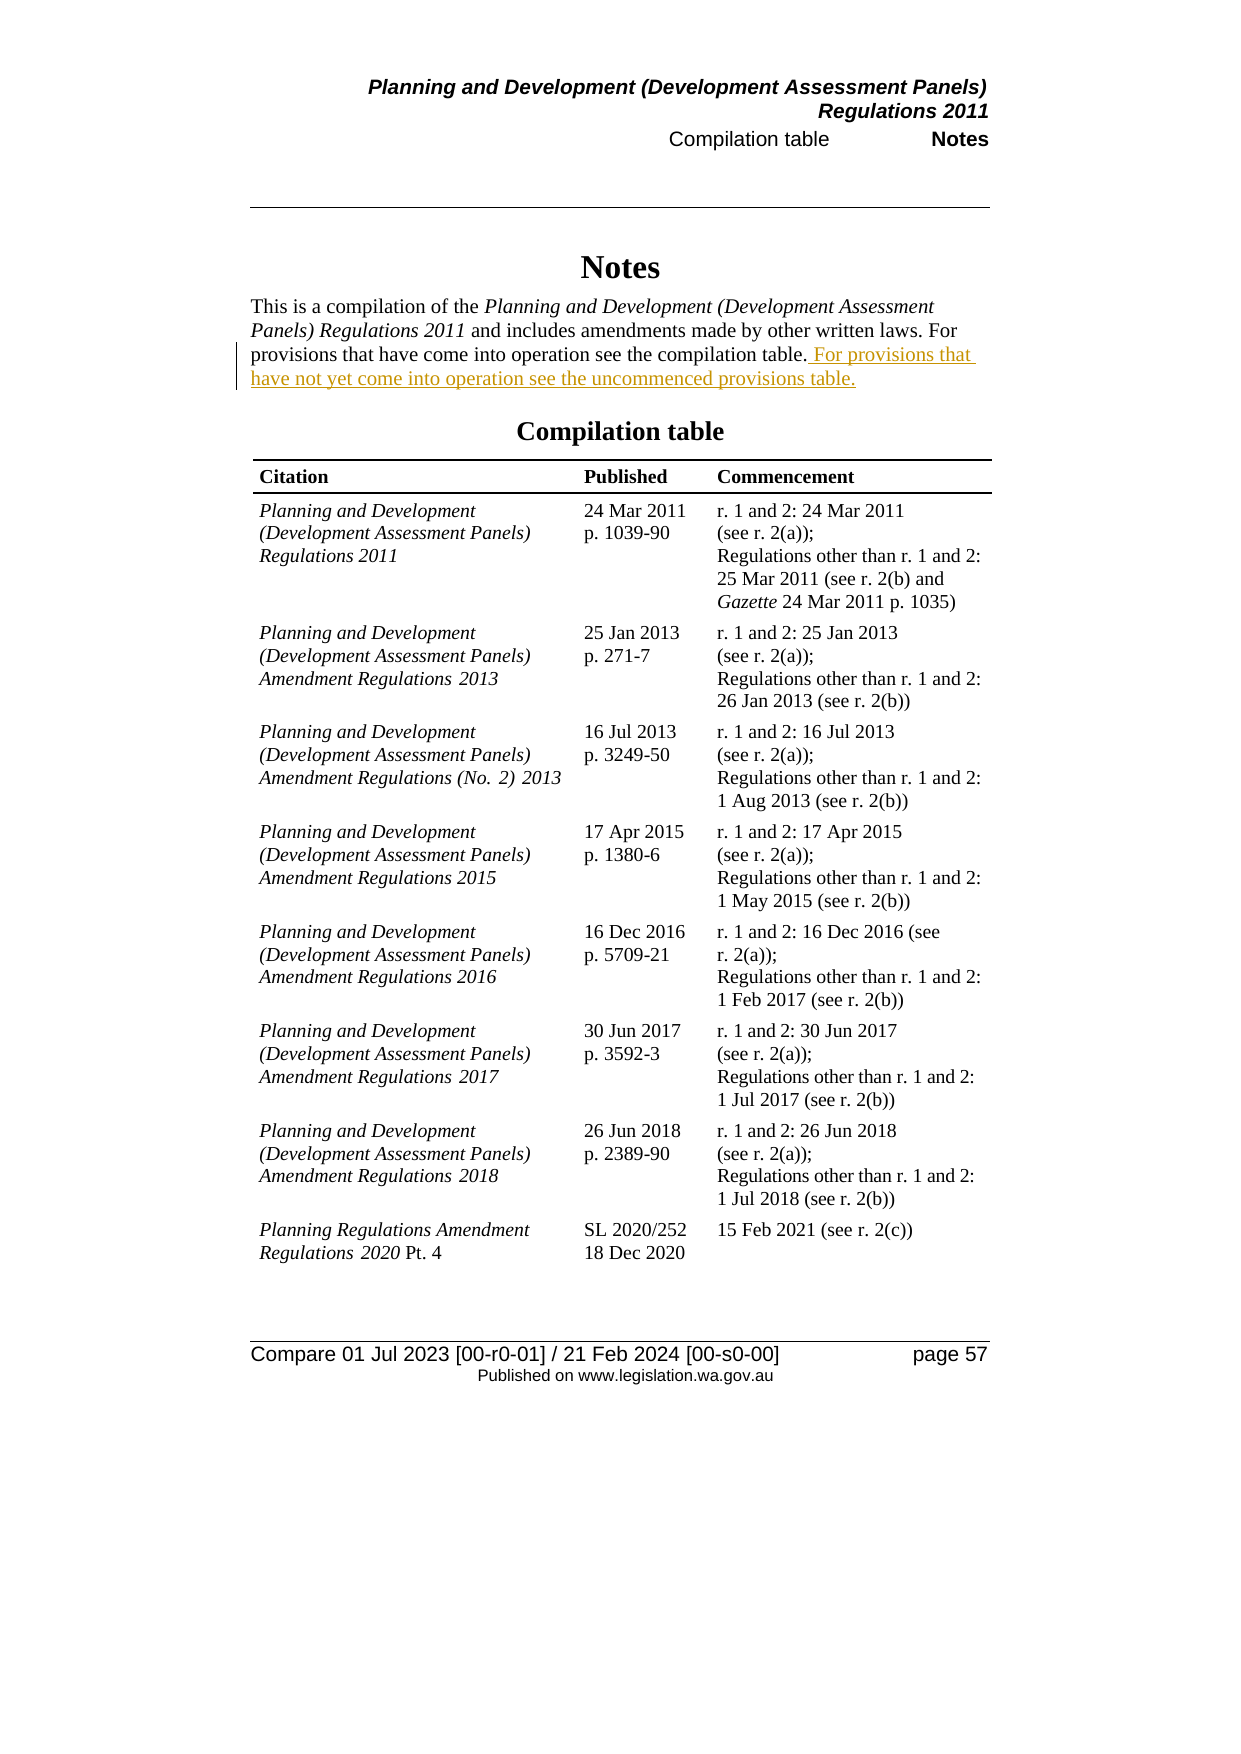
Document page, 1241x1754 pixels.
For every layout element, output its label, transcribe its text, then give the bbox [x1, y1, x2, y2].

table_header Citation [253, 461, 578, 492]
table_cell r. 1 and 2: 30 Jun 2017 (see r. 2(a)); Regulations other than r. 1 and 2: 1 Jul 2017 (see r. 2(b)) [711, 1015, 992, 1115]
table_cell Planning and Development (Development Assessment Panels) Amendment Regulations 2013 [253, 617, 578, 716]
table_header Published [578, 461, 711, 492]
text This is a compilation of the Planning and Development (Development Assessment Panels) Regulations 2011 and includes amendments made by other written laws. For provisions that have come into operation see the compilation table. [250, 294, 990, 390]
table_cell 15 Feb 2021 (see r. 2(c)) [711, 1214, 992, 1268]
table_cell r. 1 and 2: 16 Jul 2013 (see r. 2(a)); Regulations other than r. 1 and 2: 1 Aug 2013 (see r. 2(b)) [711, 716, 992, 816]
table_cell 26 Jun 2018 p. 2389-90 [578, 1115, 711, 1214]
table_cell 30 Jun 2017 p. 3592-3 [578, 1015, 711, 1115]
table_cell 16 Jul 2013 p. 3249-50 [578, 716, 711, 816]
table_cell r. 1 and 2: 26 Jun 2018 (see r. 2(a)); Regulations other than r. 1 and 2: 1 Jul 2018 (see r. 2(b)) [711, 1115, 992, 1214]
table_cell r. 1 and 2: 25 Jan 2013 (see r. 2(a)); Regulations other than r. 1 and 2: 26 Jan 2013 (see r. 2(b)) [711, 617, 992, 716]
table_cell r. 1 and 2: 24 Mar 2011 (see r. 2(a)); Regulations other than r. 1 and 2: 25 Mar 2011 (see r. 2(b) and Gazette 24 Mar 2011 p. 1035) [711, 494, 992, 617]
table_cell Planning and Development (Development Assessment Panels) Amendment Regulations 2017 [253, 1015, 578, 1115]
table_cell SL 2020/252 18 Dec 2020 [578, 1214, 711, 1268]
table_cell Planning and Development (Development Assessment Panels) Amendment Regulations (No. 2) 2013 [253, 716, 578, 816]
table_cell r. 1 and 2: 17 Apr 2015 (see r. 2(a)); Regulations other than r. 1 and 2: 1 May 2015 (see r. 2(b)) [711, 816, 992, 916]
table_cell Planning and Development (Development Assessment Panels) Amendment Regulations 2016 [253, 916, 578, 1015]
table_header Commencement [711, 461, 992, 492]
table_cell 16 Dec 2016 p. 5709-21 [578, 916, 711, 1015]
table_cell 17 Apr 2015 p. 1380-6 [578, 816, 711, 916]
subtitle Notes [250, 247, 990, 286]
table_cell 24 Mar 2011 p. 1039-90 [578, 494, 711, 617]
table_cell Planning and Development (Development Assessment Panels) Amendment Regulations 2018 [253, 1115, 578, 1214]
table_cell Planning and Development (Development Assessment Panels) Amendment Regulations 2015 [253, 816, 578, 916]
table_cell r. 1 and 2: 16 Dec 2016 (see r. 2(a)); Regulations other than r. 1 and 2: 1 Feb 2017 (see r. 2(b)) [711, 916, 992, 1015]
subtitle Compilation table [250, 415, 990, 447]
table_cell Planning Regulations Amendment Regulations 2020 Pt. 4 [253, 1214, 578, 1268]
table_cell Planning and Development (Development Assessment Panels) Regulations 2011 [253, 494, 578, 617]
table_cell 25 Jan 2013 p. 271-7 [578, 617, 711, 716]
